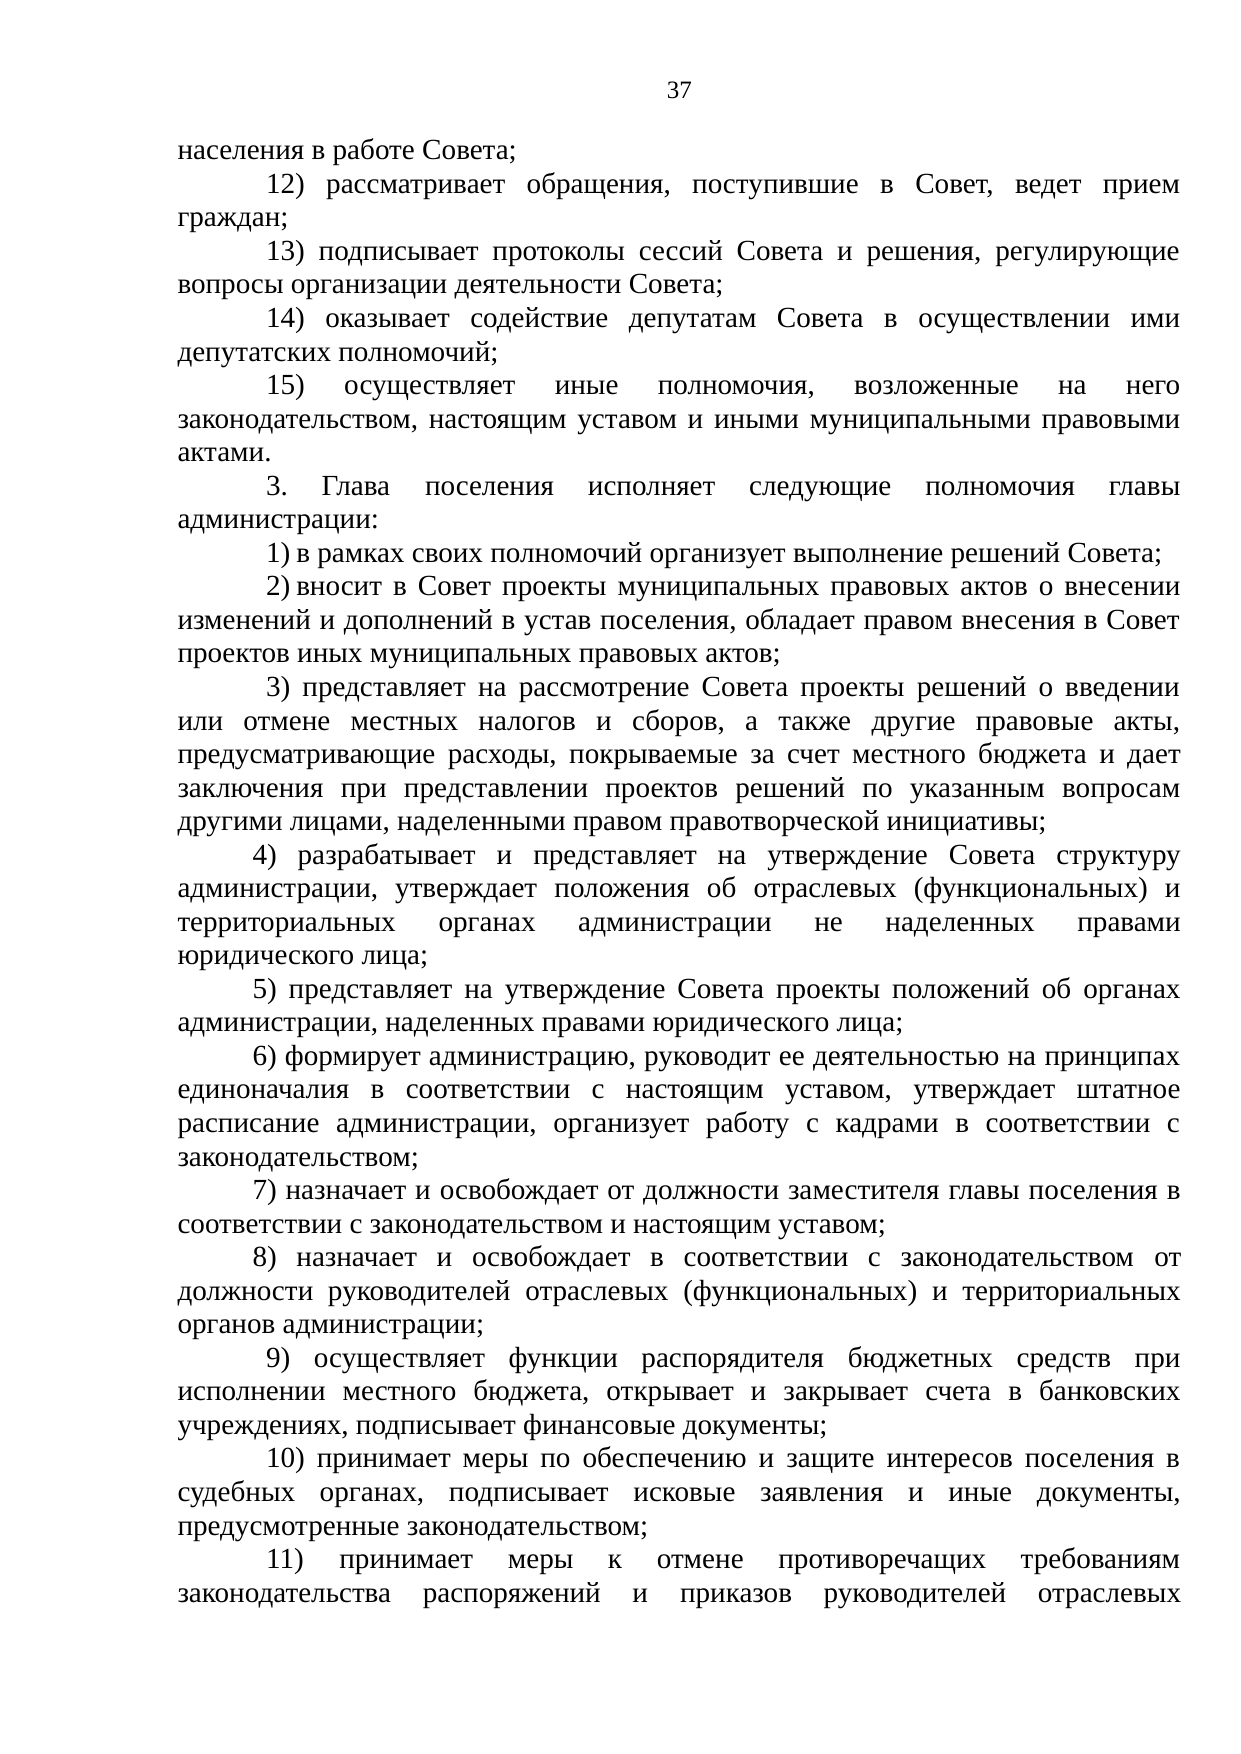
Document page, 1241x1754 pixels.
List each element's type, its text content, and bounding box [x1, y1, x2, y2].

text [177, 1541, 1181, 1608]
text 10) принимает меры по обеспечению и защите интересов поселения в судебных органах, подписывает исковые заявления и иные документы, предусмотренные законодательством; [177, 1441, 1181, 1541]
text 3) представляет на рассмотрение Совета проекты решений о введении или отмене местных налогов и сборов, а также другие правовые акты, предусматривающие расходы, покрываемые за счет местного бюджета и дает заключения при представлении проектов решений по указанным вопросам другими лицами, наделенными правом правотворческой инициативы; [177, 669, 1181, 837]
text 4) разрабатывает и представляет на утверждение Совета структуру администрации, утверждает положения об отраслевых (функциональных) и территориальных органах администрации не наделенных правами юридического лица; [177, 837, 1181, 971]
text 15) осуществляет иные полномочия, возложенные на него законодательством, настоящим уставом и иными муниципальными правовыми актами. [177, 367, 1181, 468]
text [177, 132, 1181, 166]
text 13) подписывает протоколы сессий Совета и решения, регулирующие вопросы организации деятельности Совета; [177, 233, 1181, 300]
text 9) осуществляет функции распорядителя бюджетных средств при исполнении местного бюджета, открывает и закрывает счета в банковских учреждениях, подписывает финансовые документы; [177, 1340, 1181, 1441]
text 14) оказывает содействие депутатам Совета в осуществлении ими депутатских полномочий; [177, 300, 1181, 367]
text 3. Глава поселения исполняет следующие полномочия главы администрации: [177, 468, 1181, 535]
text 5) представляет на утверждение Совета проекты положений об органах администрации, наделенных правами юридического лица; [177, 971, 1181, 1038]
list вносит в Совет проекты муниципальных правовых актов о внесении изменений и дополнений в устав поселения, обладает правом внесения в Совет проектов иных муниципальных правовых актов; [177, 568, 1181, 669]
list в рамках своих полномочий организует выполнение решений Совета; [177, 535, 1181, 568]
text 6) формирует администрацию, руководит ее деятельностью на принципах единоначалия в соответствии с настоящим уставом, утверждает штатное расписание администрации, организует работу с кадрами в соответствии с законодательством; [177, 1038, 1181, 1172]
text 12) рассматривает обращения, поступившие в Совет, ведет прием граждан; [177, 166, 1181, 233]
text 7) назначает и освобождает от должности заместителя главы поселения в соответствии с законодательством и настоящим уставом; [177, 1172, 1181, 1239]
text 8) назначает и освобождает в соответствии с законодательством от должности руководителей отраслевых (функциональных) и территориальных органов администрации; [177, 1239, 1181, 1340]
